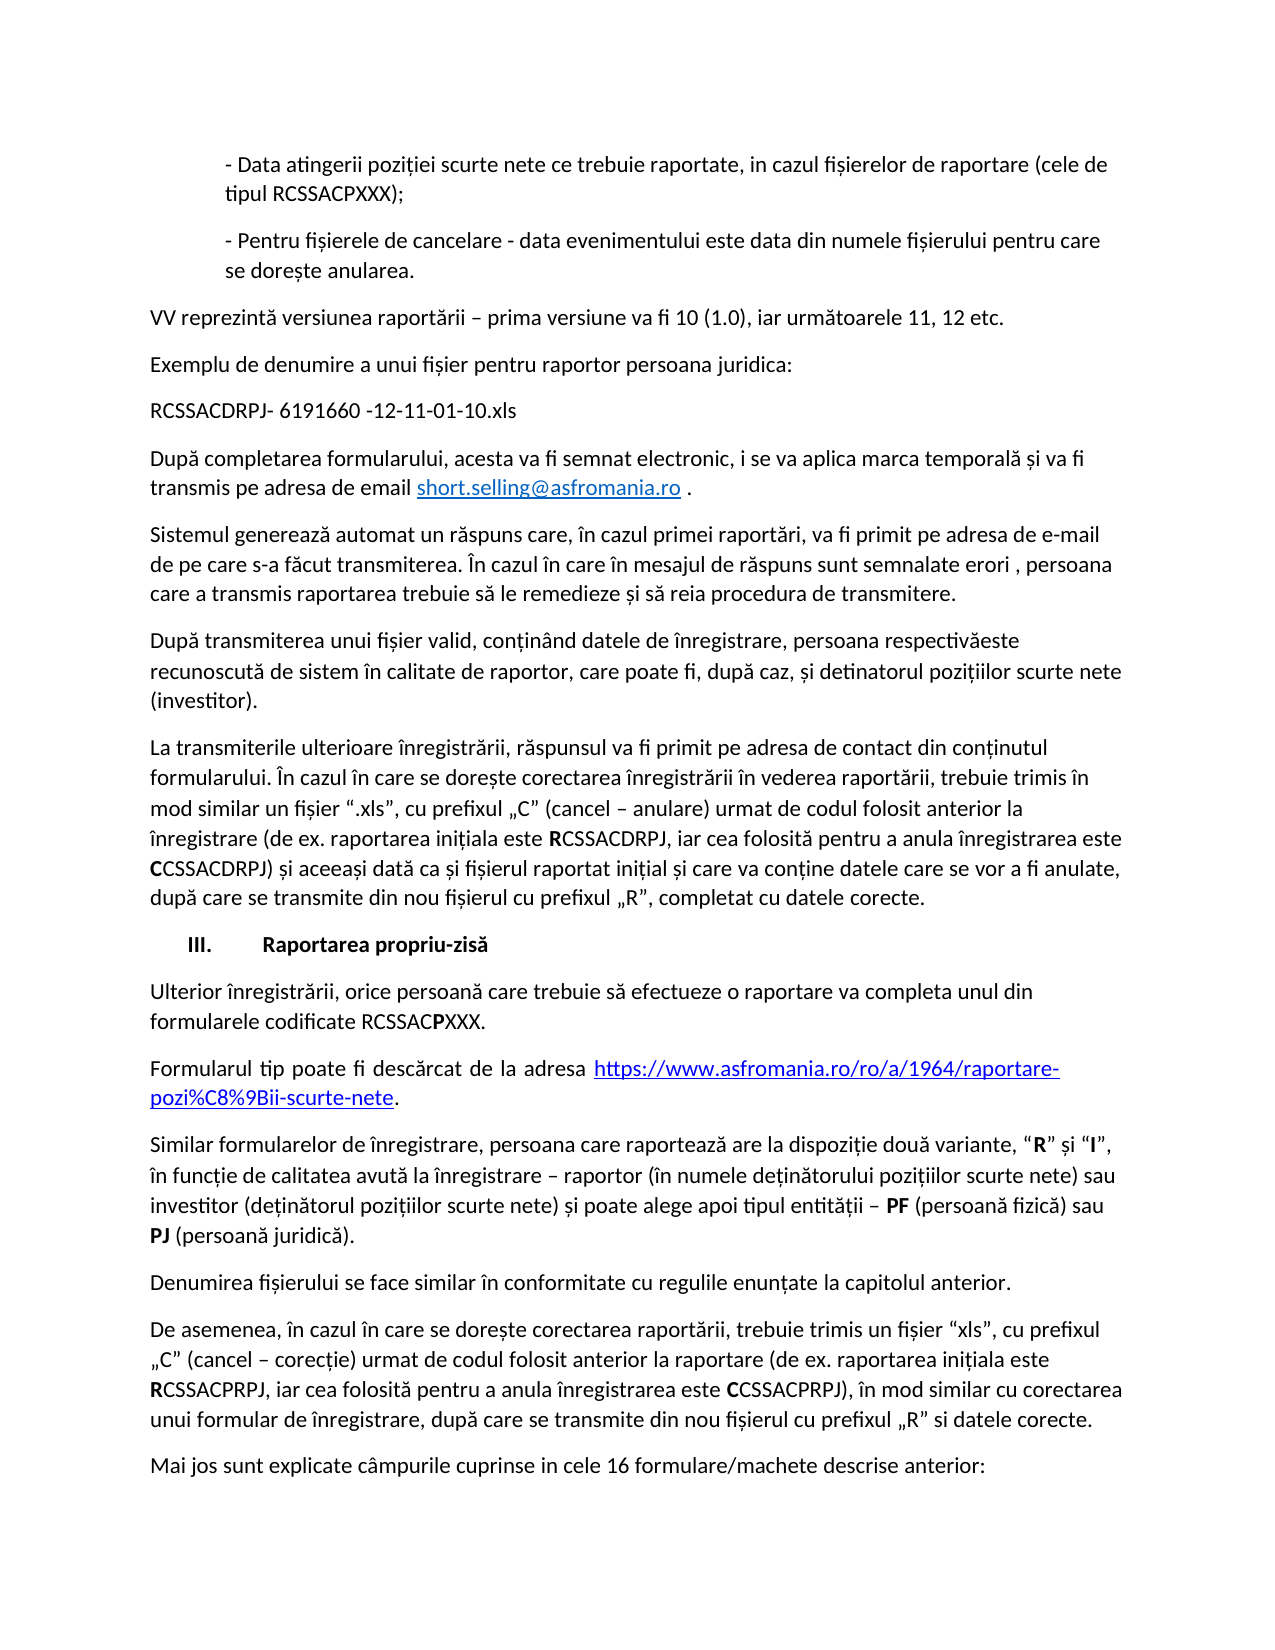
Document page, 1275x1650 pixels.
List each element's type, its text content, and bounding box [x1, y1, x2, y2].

text VV reprezintă versiunea raportării – prima versiune va fi 10 (1.0), iar următoarele 11, 12 etc. Exemplu de denumire a unui fişier pentru raportor persoana juridica: [150, 303, 1008, 378]
subtitle Raportarea propriu-zisă [187, 930, 1135, 958]
text Sistemul generează automat un răspuns care, în cazul primei raportări, va fi primit pe adresa de e-mail de pe care s-a făcut transmiterea. În cazul în care în mesajul de răspuns sunt semnalate erori , persoana care a transmis raportarea trebuie să le remedieze și să reia procedura de transmitere. [150, 520, 1116, 608]
list Pentru fișierele de cancelare - data evenimentului este data din numele fișierului pentru care se dorește anularea. [225, 226, 1103, 284]
text După completarea formularului, acesta va fi semnat electronic, i se va aplica marca temporală și va fi transmis pe adresa de email short.selling@asfromania.ro . [150, 444, 1088, 501]
text RCSSACDRPJ- 6191660 -12-11-01-10.xls [150, 397, 1135, 424]
text După transmiterea unui fișier valid, conținând datele de înregistrare, persoana respectivăeste [150, 627, 1135, 655]
text Denumirea fișierului se face similar în conformitate cu regulile enunțate la capitolul anterior. [150, 1268, 1135, 1296]
text formularului. În cazul în care se dorește corectarea înregistrării în vederea raportării, trebuie trimis în mod similar un fișier “.xls”, cu prefixul „C” (cancel – anulare) urmat de codul folosit anterior la [150, 763, 1091, 822]
list Data atingerii poziției scurte nete ce trebuie raportate, in cazul fișierelor de raportare (cele de tipul RCSSACPXXX); [225, 150, 1110, 208]
text De asemenea, în cazul în care se dorește corectarea raportării, trebuie trimis un fișier “xls”, cu prefixul [150, 1315, 1135, 1343]
text „C” (cancel – corecție) urmat de codul folosit anterior la raportare (de ex. raportarea inițiala este [150, 1345, 1135, 1373]
text La transmiterile ulterioare înregistrării, răspunsul va fi primit pe adresa de contact din conținutul [150, 733, 1135, 762]
text Formularul tip poate fi descărcat de la adresa https://www.asfromania.ro/ro/a/1964/raportare-pozi%C8%9Bii-scurte-nete. [150, 1054, 1060, 1112]
text RCSSACPRPJ, iar cea folosită pentru a anula înregistrarea este CCSSACPRPJ), în mod similar cu corectarea unui formular de înregistrare, după care se transmite din nou fișierul cu prefixul „R” si datele corecte. [150, 1375, 1125, 1433]
text Similar formularelor de înregistrare, persoana care raportează are la dispoziție două variante, “R” și “I”, în funcție de calitatea avută la înregistrare – raportor (în numele deținătorului pozițiilor scurte nete) sau investitor (deținătorul pozițiilor scurte nete) și poate alege apoi tipul entității – PF (persoană fizică) sau PJ (persoană juridică). [150, 1131, 1119, 1249]
text Mai jos sunt explicate câmpurile cuprinse in cele 16 formulare/machete descrise anterior: [150, 1452, 1135, 1479]
text înregistrare (de ex. raportarea inițiala este RCSSACDRPJ, iar cea folosită pentru a anula înregistrarea este CCSSACDRPJ) și aceeași dată ca și fișierul raportat inițial și care va conține datele care se vor a fi anulate, după care se transmite din nou fișierul cu prefixul „R”, completat cu datele corecte. [150, 824, 1123, 911]
text recunoscută de sistem în calitate de raportor, care poate fi, după caz, și detinatorul pozițiilor scurte nete (investitor). [150, 657, 1135, 714]
text Ulterior înregistrării, orice persoană care trebuie să efectueze o raportare va completa unul din formularele codificate RCSSACPXXX. [150, 977, 1037, 1035]
